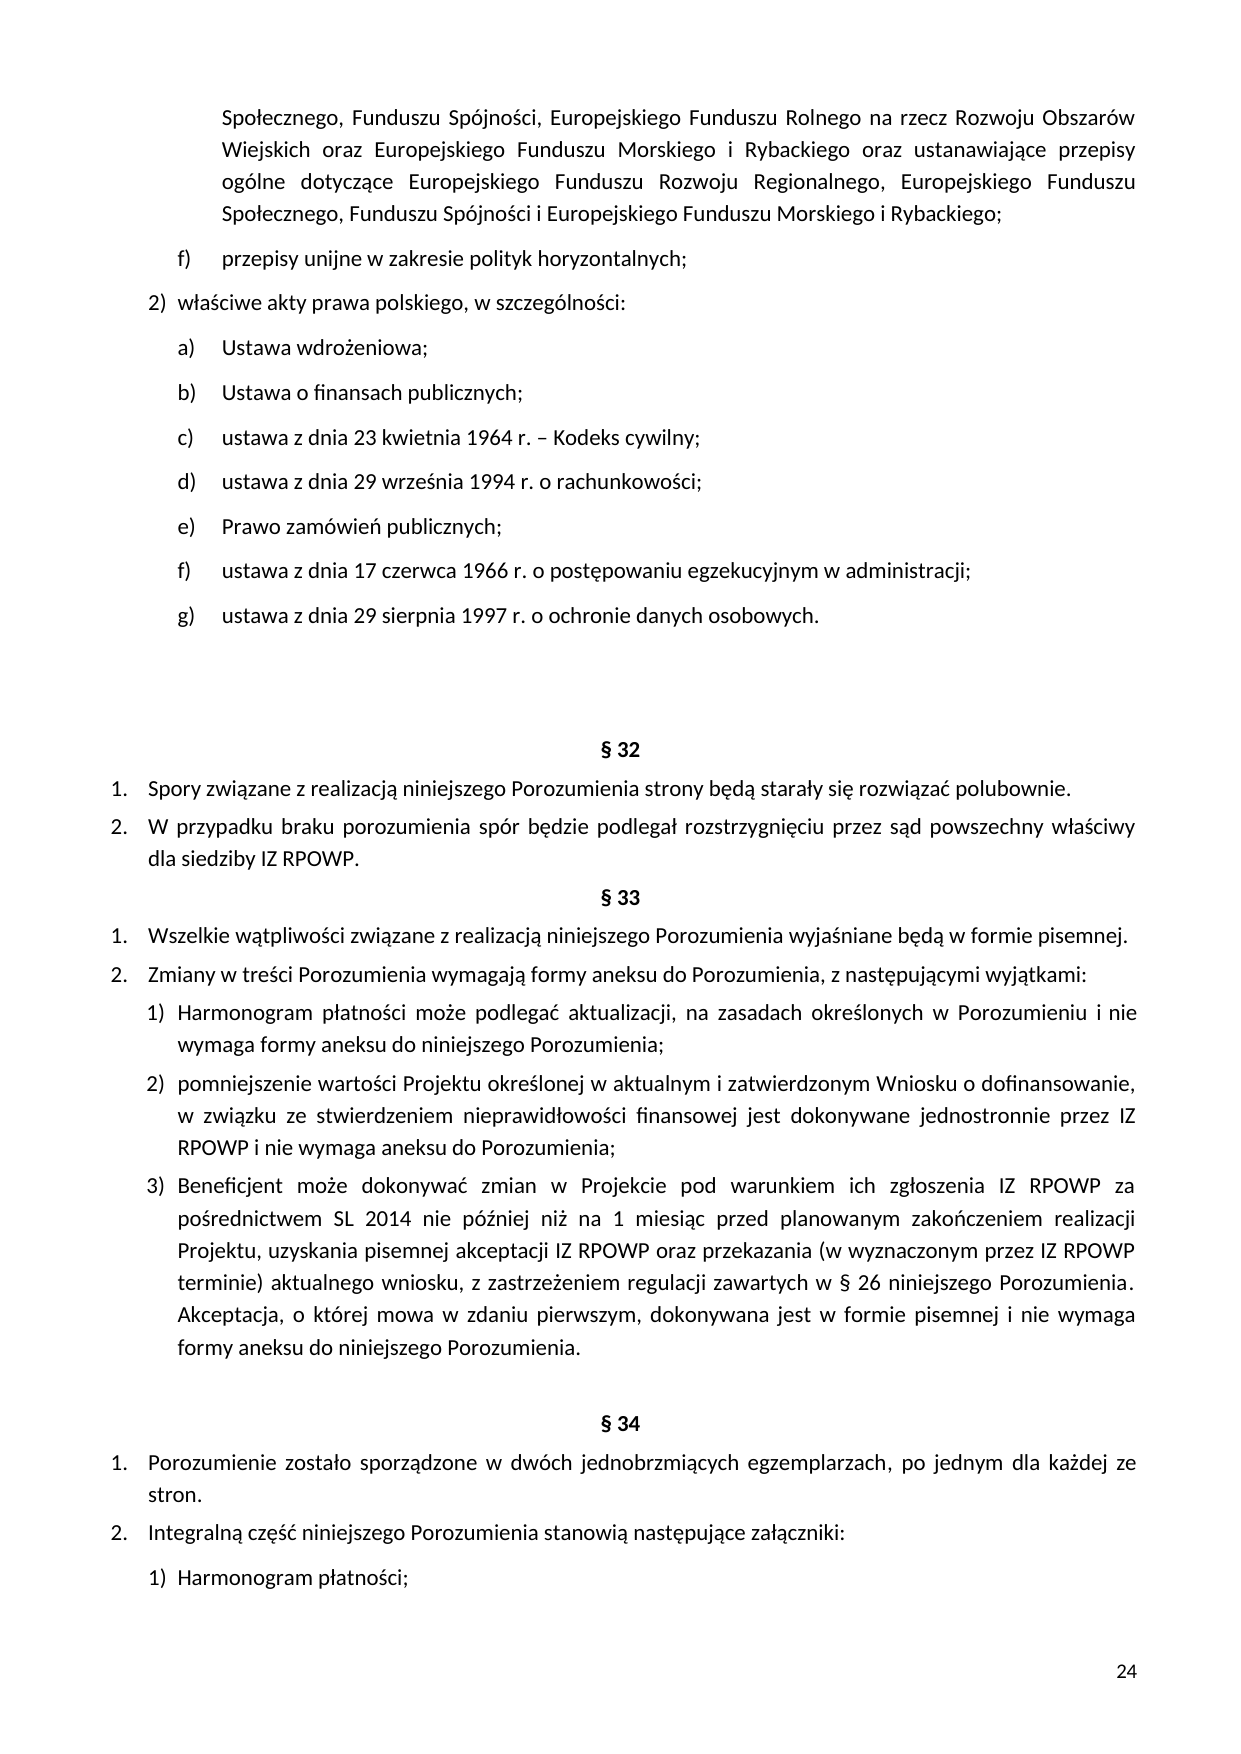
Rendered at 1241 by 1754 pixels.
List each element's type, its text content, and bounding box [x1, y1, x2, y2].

list ustawa z dnia 29 sierpnia 1997 r. o ochronie danych osobowych. [177, 601, 1137, 629]
list właściwe akty prawa polskiego, w szczególności: [148, 288, 1137, 317]
list pomniejszenie wartości Projektu określonej w aktualnym i zatwierdzonym Wniosku o dofinansowanie, w związku ze stwierdzeniem nieprawidłowości finansowej jest dokonywane jednostronnie przez IZ RPOWP i nie wymaga aneksu do Porozumienia; [146, 1069, 1137, 1161]
text § 34 [103, 1409, 1137, 1437]
list ustawa z dnia 23 kwietnia 1964 r. – Kodeks cywilny; [177, 423, 1137, 451]
list Wszelkie wątpliwości związane z realizacją niniejszego Porozumienia wyjaśniane będą w formie pisemnej. [110, 921, 1137, 949]
list Zmiany w treści Porozumienia wymagają formy aneksu do Porozumienia, z następującymi wyjątkami: [110, 960, 1137, 988]
list W przypadku braku porozumienia spór będzie podlegał rozstrzygnięciu przez sąd powszechny właściwy dla siedziby IZ RPOWP. [110, 812, 1137, 872]
list Ustawa o finansach publicznych; [177, 378, 1137, 406]
list Prawo zamówień publicznych; [177, 512, 1137, 540]
list ustawa z dnia 29 września 1994 r. o rachunkowości; [177, 467, 1137, 495]
text § 32 [103, 735, 1137, 763]
list ustawa z dnia 17 czerwca 1966 r. o postępowaniu egzekucyjnym w administracji; [177, 557, 1137, 585]
list Integralną część niniejszego Porozumienia stanowią następujące załączniki: [110, 1518, 1137, 1547]
list Harmonogram płatności; [148, 1563, 1137, 1591]
list Ustawa wdrożeniowa; [177, 333, 1137, 361]
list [177, 103, 1137, 227]
list Harmonogram płatności może podlegać aktualizacji, na zasadach określonych w Porozumieniu i nie wymaga formy aneksu do niniejszego Porozumienia; [146, 998, 1137, 1058]
list Beneficjent może dokonywać zmian w Projekcie pod warunkiem ich zgłoszenia IZ RPOWP za pośrednictwem SL 2014 nie później niż na 1 miesiąc przed planowanym zakończeniem realizacji Projektu, uzyskania pisemnej akceptacji IZ RPOWP oraz przekazania (w wyznaczonym przez IZ RPOWP terminie) aktualnego wniosku, z zastrzeżeniem regulacji zawartych w § 26 niniejszego Porozumienia. Akceptacja, o której mowa w zdaniu pierwszym, dokonywana jest w formie pisemnej i nie wymaga formy aneksu do niniejszego Porozumienia. [146, 1172, 1137, 1361]
list przepisy unijne w zakresie polityk horyzontalnych; [177, 244, 1137, 272]
list Spory związane z realizacją niniejszego Porozumienia strony będą starały się rozwiązać polubownie. [110, 774, 1137, 802]
text § 33 [103, 883, 1137, 911]
list Porozumienie zostało sporządzone w dwóch jednobrzmiących egzemplarzach, po jednym dla każdej ze stron. [110, 1448, 1137, 1508]
